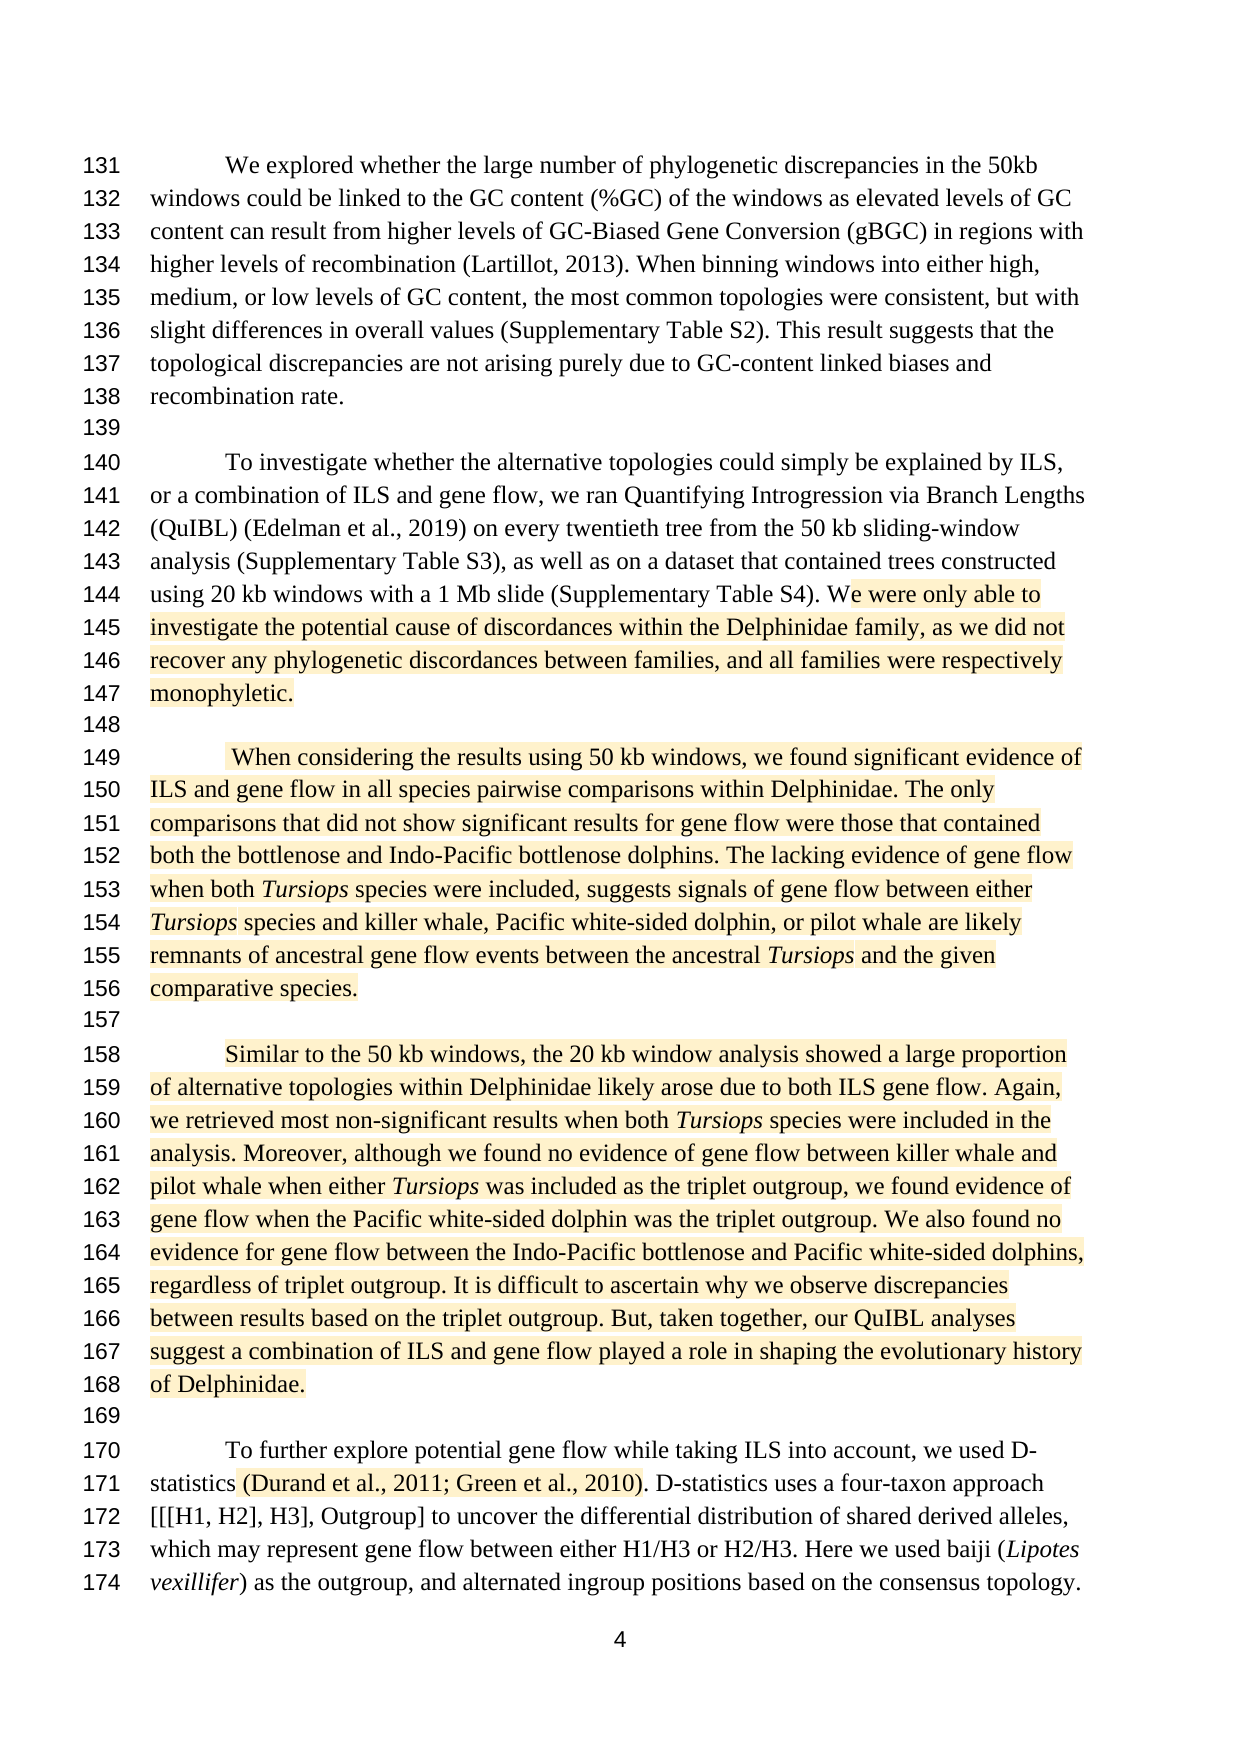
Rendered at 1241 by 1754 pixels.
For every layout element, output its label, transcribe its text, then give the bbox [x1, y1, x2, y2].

text When considering the results using 50 kb windows, we found significant evidence of ILS and gene flow in all species pairwise comparisons within Delphinidae. The only comparisons that did not show significant results for gene flow were those that contained both the bottlenose and Indo-Pacific bottlenose dolphins. The lacking evidence of gene flow when both Tursiops species were included, suggests signals of gene flow between either Tursiops species and killer whale, Pacific white-sided dolphin, or pilot whale are likely remnants of ancestral gene flow events between the ancestral Tursiops and the given comparative species. [150, 742, 1090, 1001]
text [150, 1435, 1090, 1596]
text To investigate whether the alternative topologies could simply be explained by ILS, or a combination of ILS and gene flow, we ran Quantifying Introgression via Branch Lengths (QuIBL) (Edelman et al., 2019) on every twentieth tree from the 50 kb sliding-window analysis (Supplementary Table S3), as well as on a dataset that contained trees constructed using 20 kb windows with a 1 Mb slide (Supplementary Table S4). We were only able to investigate the potential cause of discordances within the Delphinidae family, as we did not recover any phylogenetic discordances between families, and all families were respectively monophyletic. [150, 447, 1090, 707]
text We explored whether the large number of phylogenetic discrepancies in the 50kb windows could be linked to the GC content (%GC) of the windows as elevated levels of GC content can result from higher levels of GC-Biased Gene Conversion (gBGC) in regions with higher levels of recombination (Lartillot, 2013). When binning windows into either high, medium, or low levels of GC content, the most common topologies were consistent, but with slight differences in overall values (Supplementary Table S2). This result suggests that the topological discrepancies are not arising purely due to GC-content linked biases and recombination rate. [150, 150, 1090, 410]
text Similar to the 50 kb windows, the 20 kb window analysis showed a large proportion of alternative topologies within Delphinidae likely arose due to both ILS gene flow. Again, we retrieved most non-significant results when both Tursiops species were included in the analysis. Moreover, although we found no evidence of gene flow between killer whale and pilot whale when either Tursiops was included as the triplet outgroup, we found evidence of gene flow when the Pacific white-sided dolphin was the triplet outgroup. We also found no evidence for gene flow between the Indo-Pacific bottlenose and Pacific white-sided dolphins, regardless of triplet outgroup. It is difficult to ascertain why we observe discrepancies between results based on the triplet outgroup. But, taken together, our QuIBL analyses suggest a combination of ILS and gene flow played a role in shaping the evolutionary history of Delphinidae. [150, 1039, 1090, 1398]
